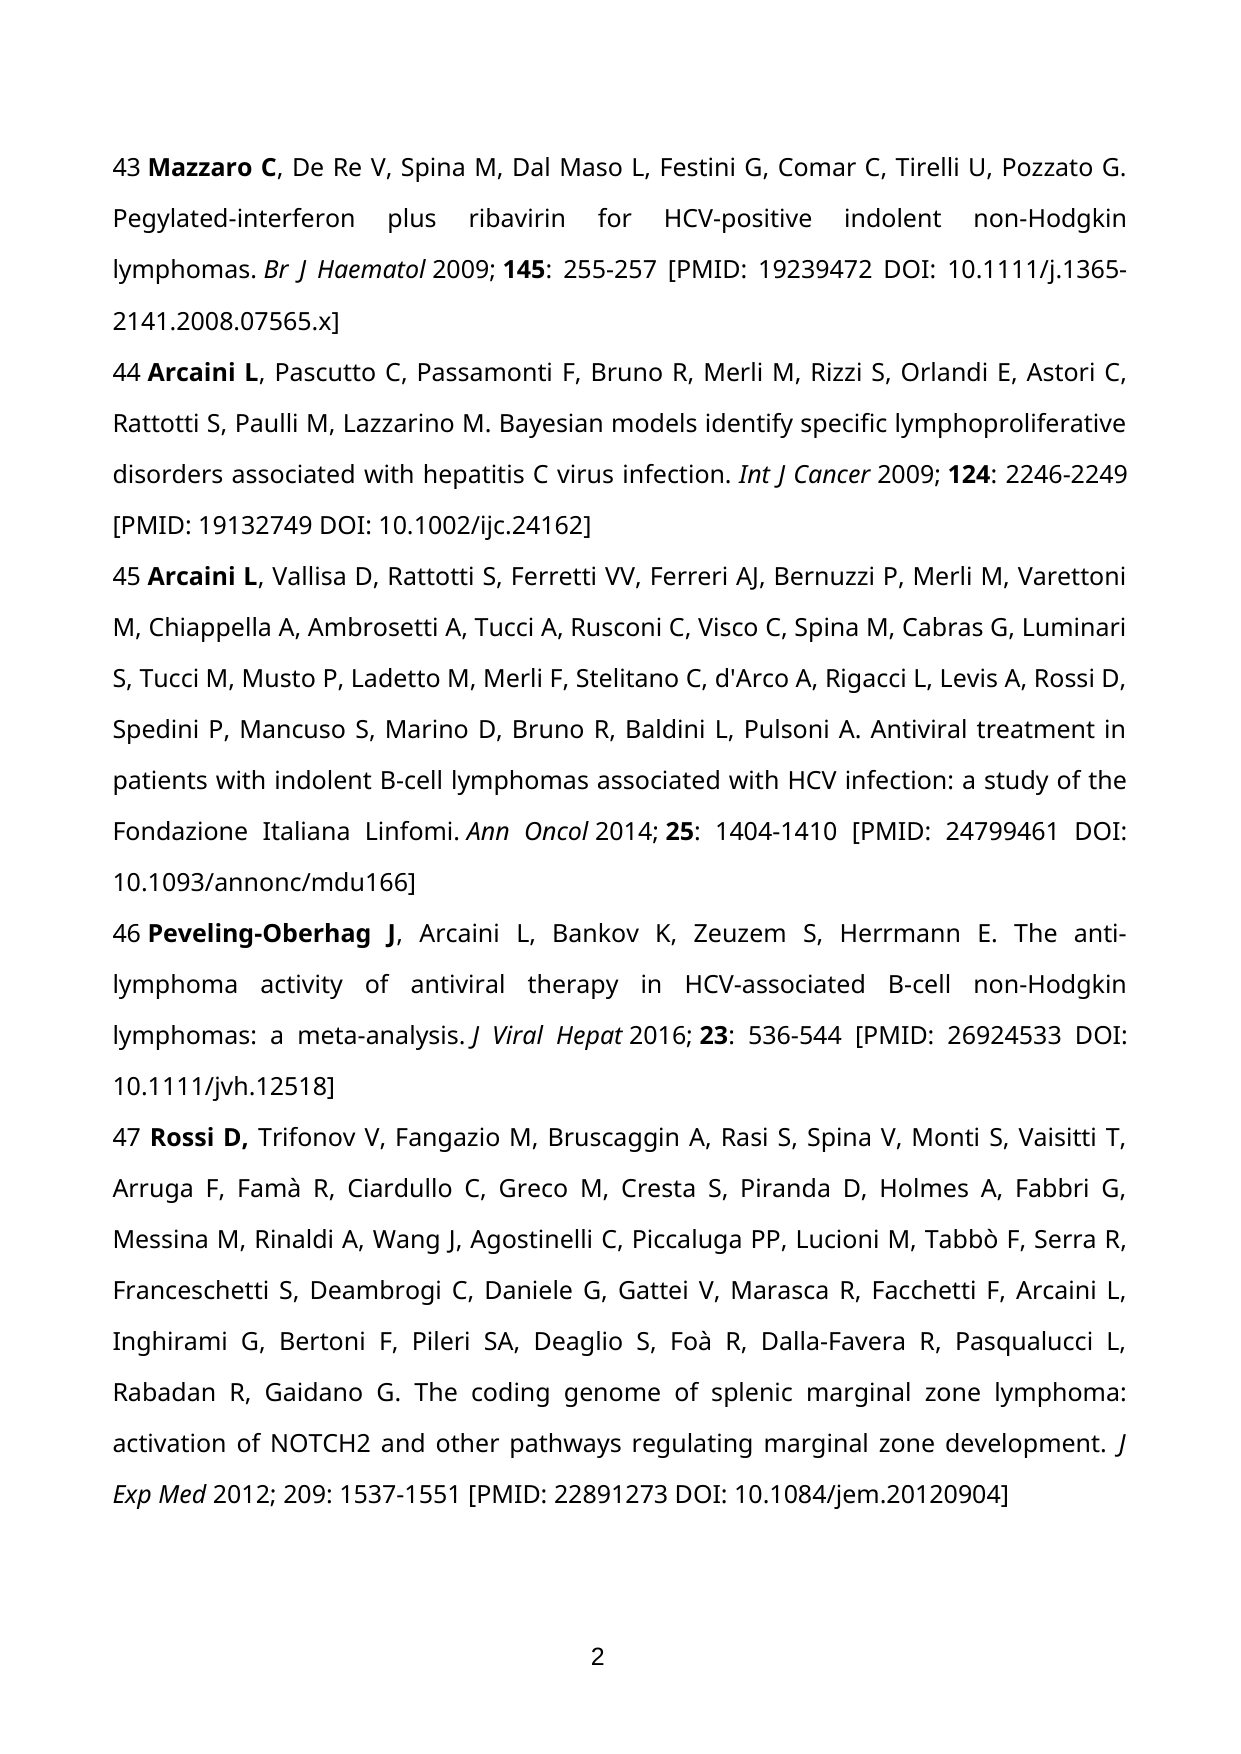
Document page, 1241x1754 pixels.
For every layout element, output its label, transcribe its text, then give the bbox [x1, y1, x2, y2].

text 46 Peveling-Oberhag J, Arcaini L, Bankov K, Zeuzem S, Herrmann E. The anti-lymphoma activity of antiviral therapy in HCV-associated B-cell non-Hodgkin lymphomas: a meta-analysis. J Viral Hepat 2016; 23: 536-544 [PMID: 26924533 DOI: 10.1111/jvh.12518] [112, 916, 1128, 1103]
text 43 Mazzaro C, De Re V, Spina M, Dal Maso L, Festini G, Comar C, Tirelli U, Pozzato G. Pegylated-interferon plus ribavirin for HCV-positive indolent non-Hodgkin lymphomas. Br J Haematol 2009; 145: 255-257 [PMID: 19239472 DOI: 10.1111/j.1365-2141.2008.07565.x] [112, 150, 1128, 337]
text 45 Arcaini L, Vallisa D, Rattotti S, Ferretti VV, Ferreri AJ, Bernuzzi P, Merli M, Varettoni M, Chiappella A, Ambrosetti A, Tucci A, Rusconi C, Visco C, Spina M, Cabras G, Luminari S, Tucci M, Musto P, Ladetto M, Merli F, Stelitano C, d'Arco A, Rigacci L, Levis A, Rossi D, Spedini P, Mancuso S, Marino D, Bruno R, Baldini L, Pulsoni A. Antiviral treatment in patients with indolent B-cell lymphomas associated with HCV infection: a study of the Fondazione Italiana Linfomi. Ann Oncol 2014; 25: 1404-1410 [PMID: 24799461 DOI: 10.1093/annonc/mdu166] [112, 558, 1128, 899]
text 44 Arcaini L, Pascutto C, Passamonti F, Bruno R, Merli M, Rizzi S, Orlandi E, Astori C, Rattotti S, Paulli M, Lazzarino M. Bayesian models identify specific lymphoproliferative disorders associated with hepatitis C virus infection. Int J Cancer 2009; 124: 2246-2249 [PMID: 19132749 DOI: 10.1002/ijc.24162] [112, 354, 1128, 541]
text 47 Rossi D, Trifonov V, Fangazio M, Bruscaggin A, Rasi S, Spina V, Monti S, Vaisitti T, Arruga F, Famà R, Ciardullo C, Greco M, Cresta S, Piranda D, Holmes A, Fabbri G, Messina M, Rinaldi A, Wang J, Agostinelli C, Piccaluga PP, Lucioni M, Tabbò F, Serra R, Franceschetti S, Deambrogi C, Daniele G, Gattei V, Marasca R, Facchetti F, Arcaini L, Inghirami G, Bertoni F, Pileri SA, Deaglio S, Foà R, Dalla-Favera R, Pasqualucci L, Rabadan R, Gaidano G. The coding genome of splenic marginal zone lymphoma: activation of NOTCH2 and other pathways regulating marginal zone development. J Exp Med 2012; 209: 1537-1551 [PMID: 22891273 DOI: 10.1084/jem.20120904] [112, 1120, 1128, 1511]
